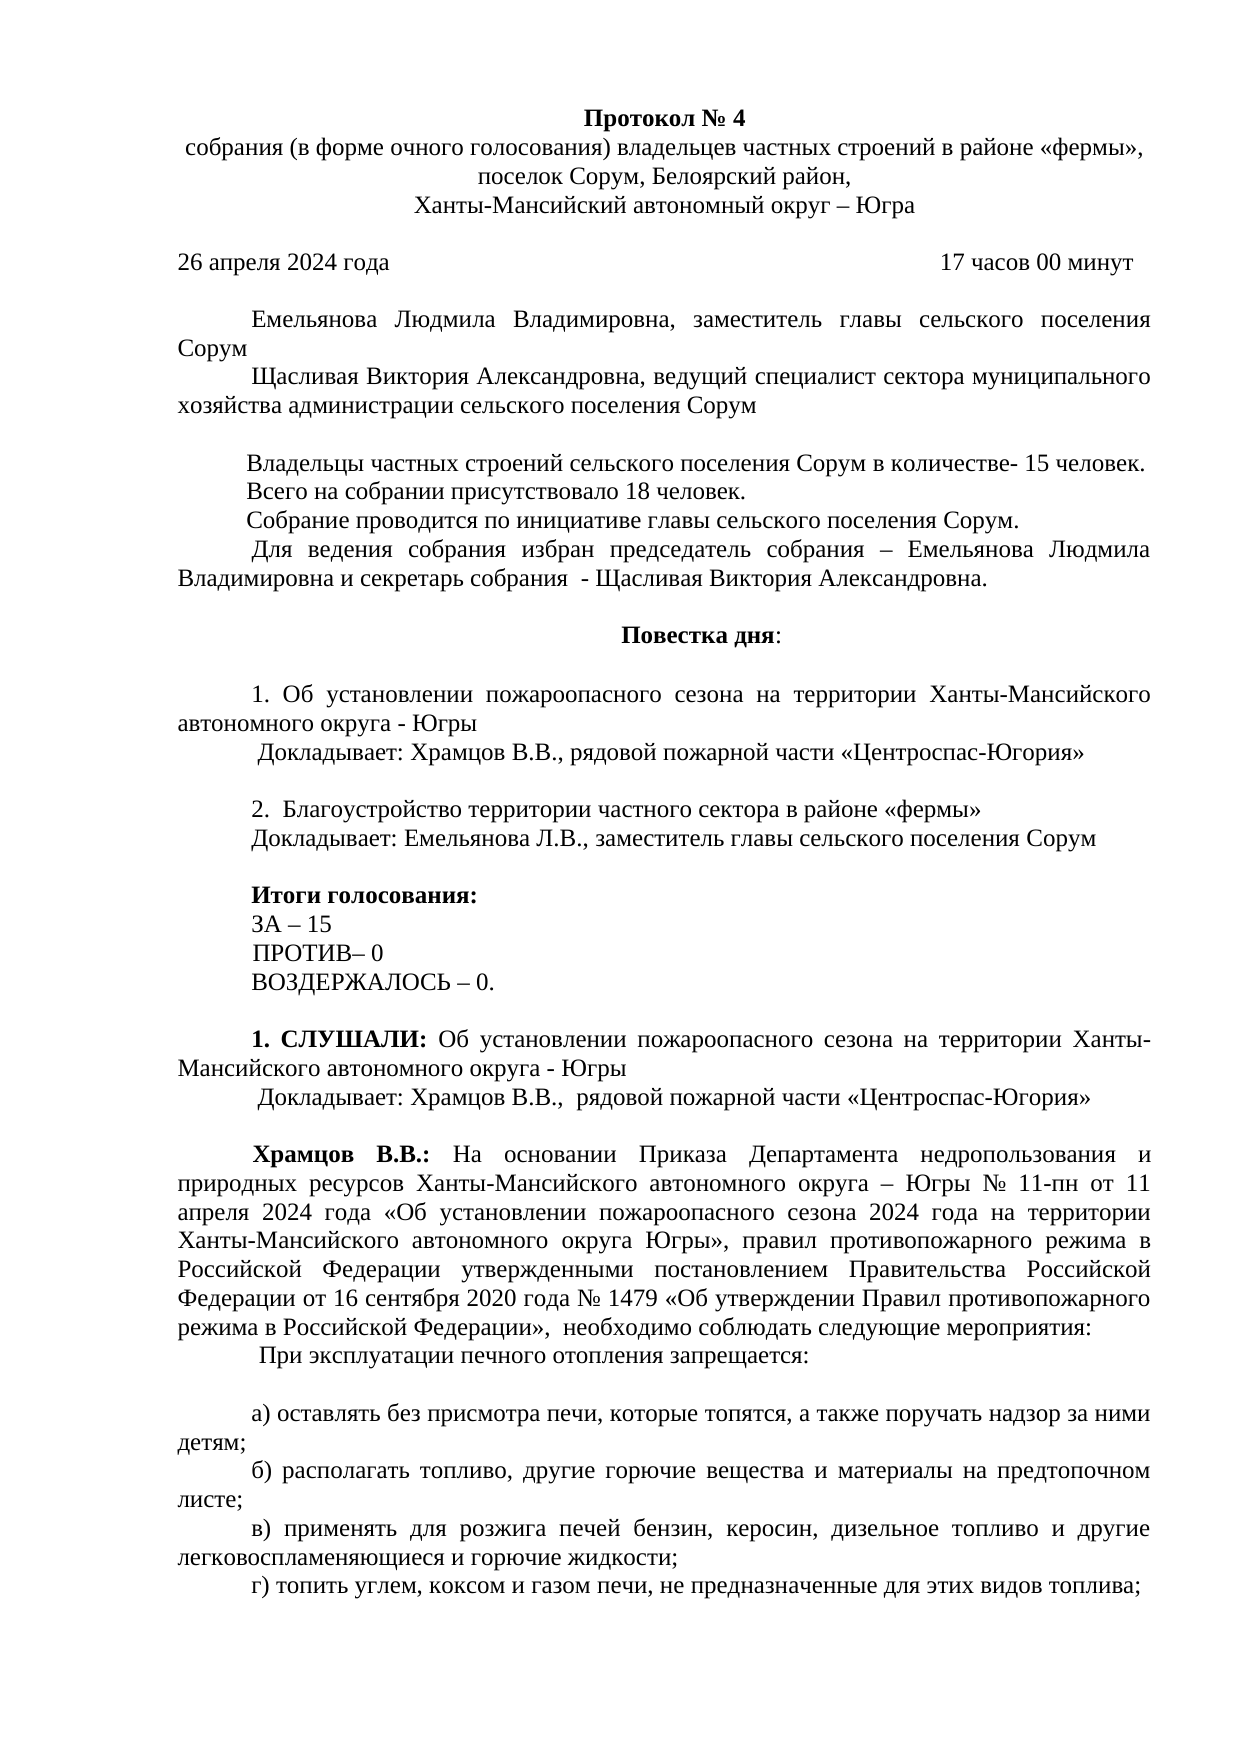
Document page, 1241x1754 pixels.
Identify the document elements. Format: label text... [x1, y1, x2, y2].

text Итоги голосования: [215, 881, 1152, 909]
text 26 апреля 2024 года 17 часов 00 минут [177, 247, 1152, 276]
text ВОЗДЕРЖАЛОСЬ – 0. [177, 967, 1152, 996]
text ЗА – 15 [215, 909, 1152, 938]
text Всего на собрании присутствовало 18 человек. [177, 476, 1152, 505]
text Собрание проводится по инициативе главы сельского поселения Сорум. [177, 505, 1152, 534]
text в) применять для розжига печей бензин, керосин, дизельное топливо и другие легковоспламеняющиеся и горючие жидкости; [177, 1513, 1152, 1571]
text Протокол № 4 [177, 103, 1152, 132]
text собрания (в форме очного голосования) владельцев частных строений в районе «фермы», поселок Сорум, Белоярский район, [177, 132, 1152, 190]
text Владельцы частных строений сельского поселения Сорум в количестве- 15 человек. [177, 448, 866, 476]
text г) топить углем, коксом и газом печи, не предназначенные для этих видов топлива; [177, 1571, 1152, 1599]
text Храмцов В.В.: На основании Приказа Департамента недропользования и природных ресурсов Ханты-Мансийского автономного округа – Югры № 11-пн от 11 апреля 2024 года «Об установлении пожароопасного сезона 2024 года на территории Ханты-Мансийского автономного округа Югры», правил противопожарного режима в Российской Федерации утвержденными постановлением Правительства Российской Федерации от 16 сентября 2020 года № 1479 «Об утверждении Правил противопожарного режима в Российской Федерации», необходимо соблюдать следующие мероприятия: [177, 1139, 1152, 1341]
text Ханты-Мансийский автономный округ – Югра [177, 190, 1152, 218]
text 1. СЛУШАЛИ: Об установлении пожароопасного сезона на территории Ханты-Мансийского автономного округа - Югры [177, 1024, 1152, 1082]
text Для ведения собрания избран председатель собрания – Емельянова Людмила Владимировна и секретарь собрания - Щасливая Виктория Александровна. [177, 534, 1152, 591]
text 2. Благоустройство территории частного сектора в районе «фермы» [177, 794, 1152, 823]
list ПРОТИВ– 0 [252, 938, 1152, 967]
text Докладывает: Храмцов В.В., рядовой пожарной части «Центроспас-Югория» [177, 737, 1152, 766]
text б) располагать топливо, другие горючие вещества и материалы на предтопочном листе; [177, 1456, 1152, 1513]
text 1. Об установлении пожароопасного сезона на территории Ханты-Мансийского автономного округа - Югры [177, 679, 1152, 737]
text Докладывает: Храмцов В.В., рядовой пожарной части «Центроспас-Югория» [177, 1082, 1152, 1111]
text При эксплуатации печного отопления запрещается: [177, 1341, 1152, 1369]
text а) оставлять без присмотра печи, которые топятся, а также поручать надзор за ними детям; [177, 1398, 1152, 1456]
text Щасливая Виктория Александровна, ведущий специалист сектора муниципального хозяйства администрации сельского поселения Сорум [177, 361, 1152, 419]
text Повестка дня: [177, 620, 1152, 649]
text Емельянова Людмила Владимировна, заместитель главы сельского поселения Сорум [177, 304, 1152, 361]
text Докладывает: Емельянова Л.В., заместитель главы сельского поселения Сорум [177, 823, 1152, 852]
